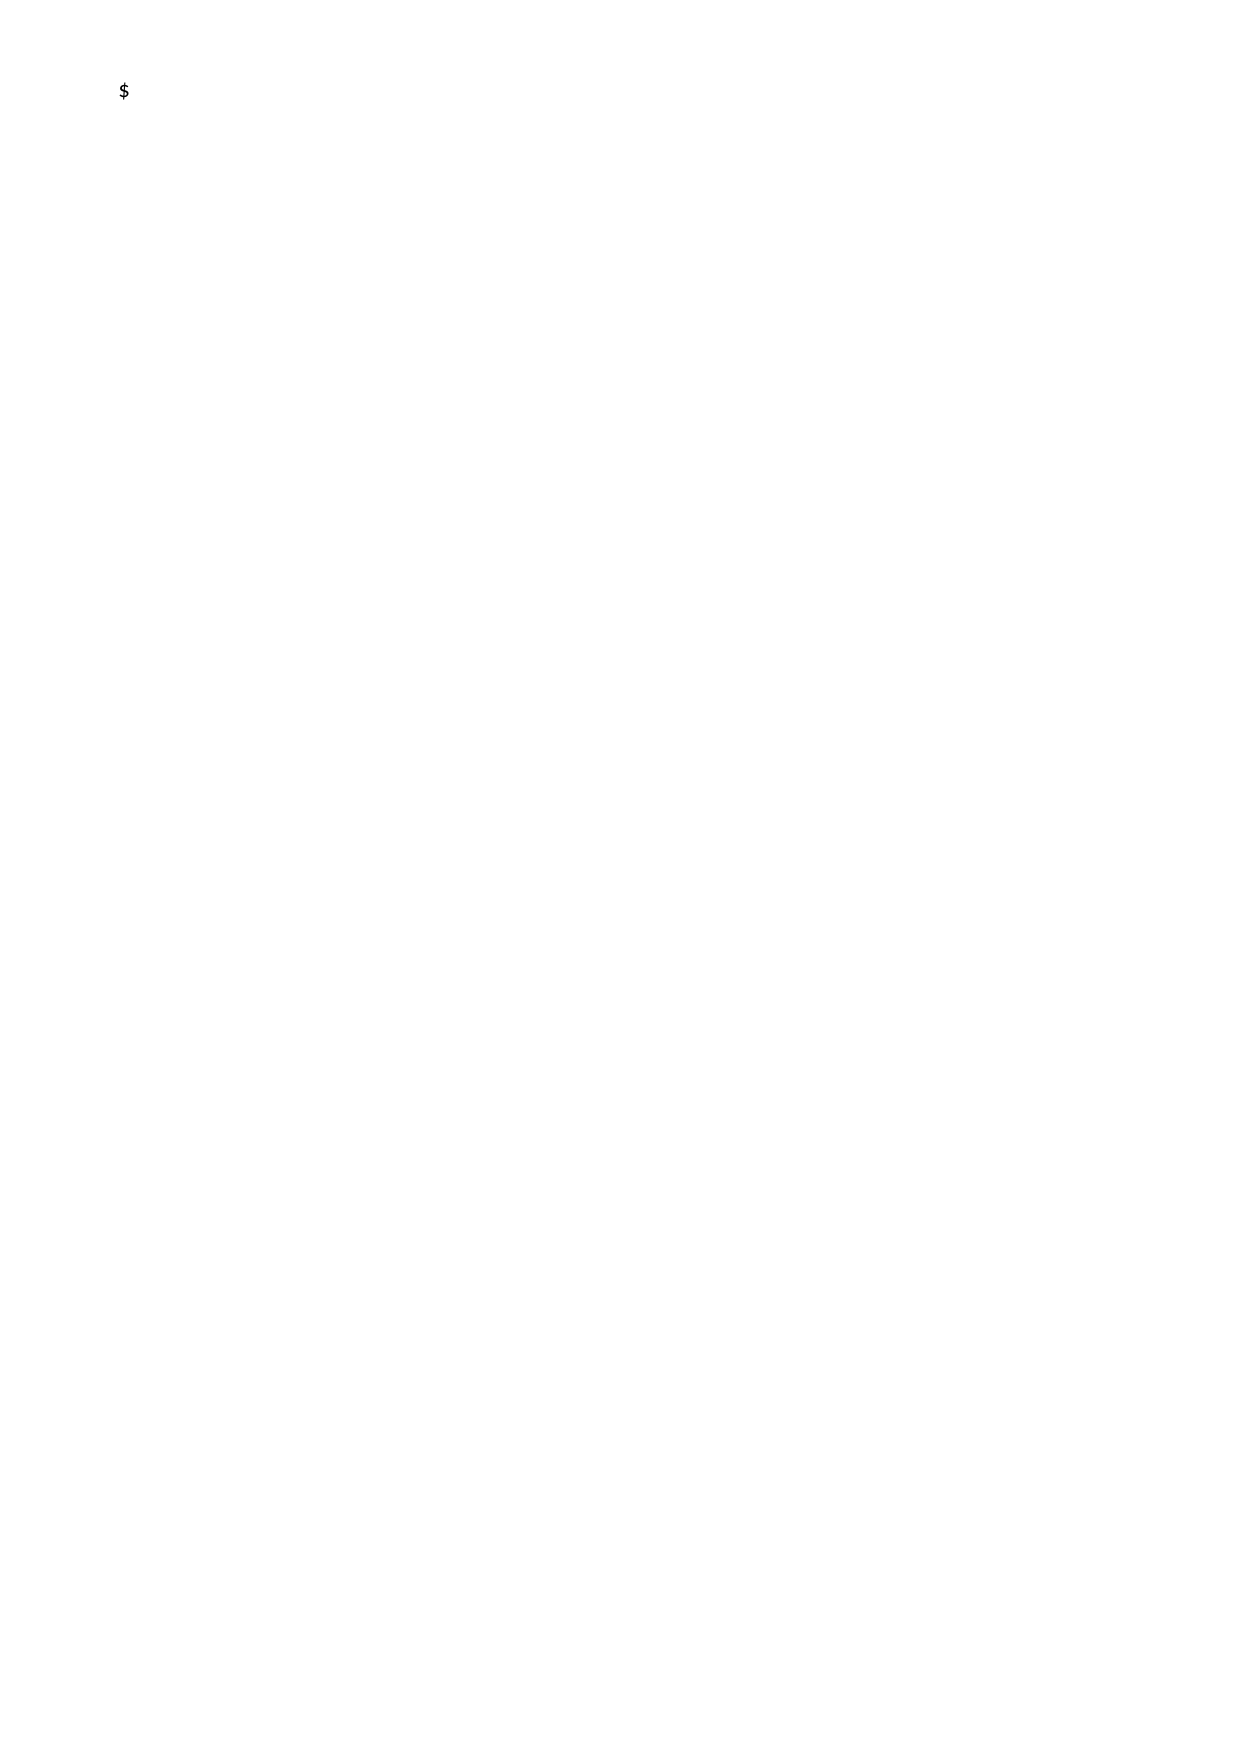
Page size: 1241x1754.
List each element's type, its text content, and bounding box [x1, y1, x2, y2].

text - !"#- !" $!!" %$ &%#-# ' -% # & - !" $ ()' * +,- . $ !#&"/ #$ ' /"$ -01"2 % $#$ "$ 3" -04#'&% # -$ #-# $ ! 5 !& $ '' )$-2' #6 -7 %'% #6 / " [118, 75, 1165, 103]
